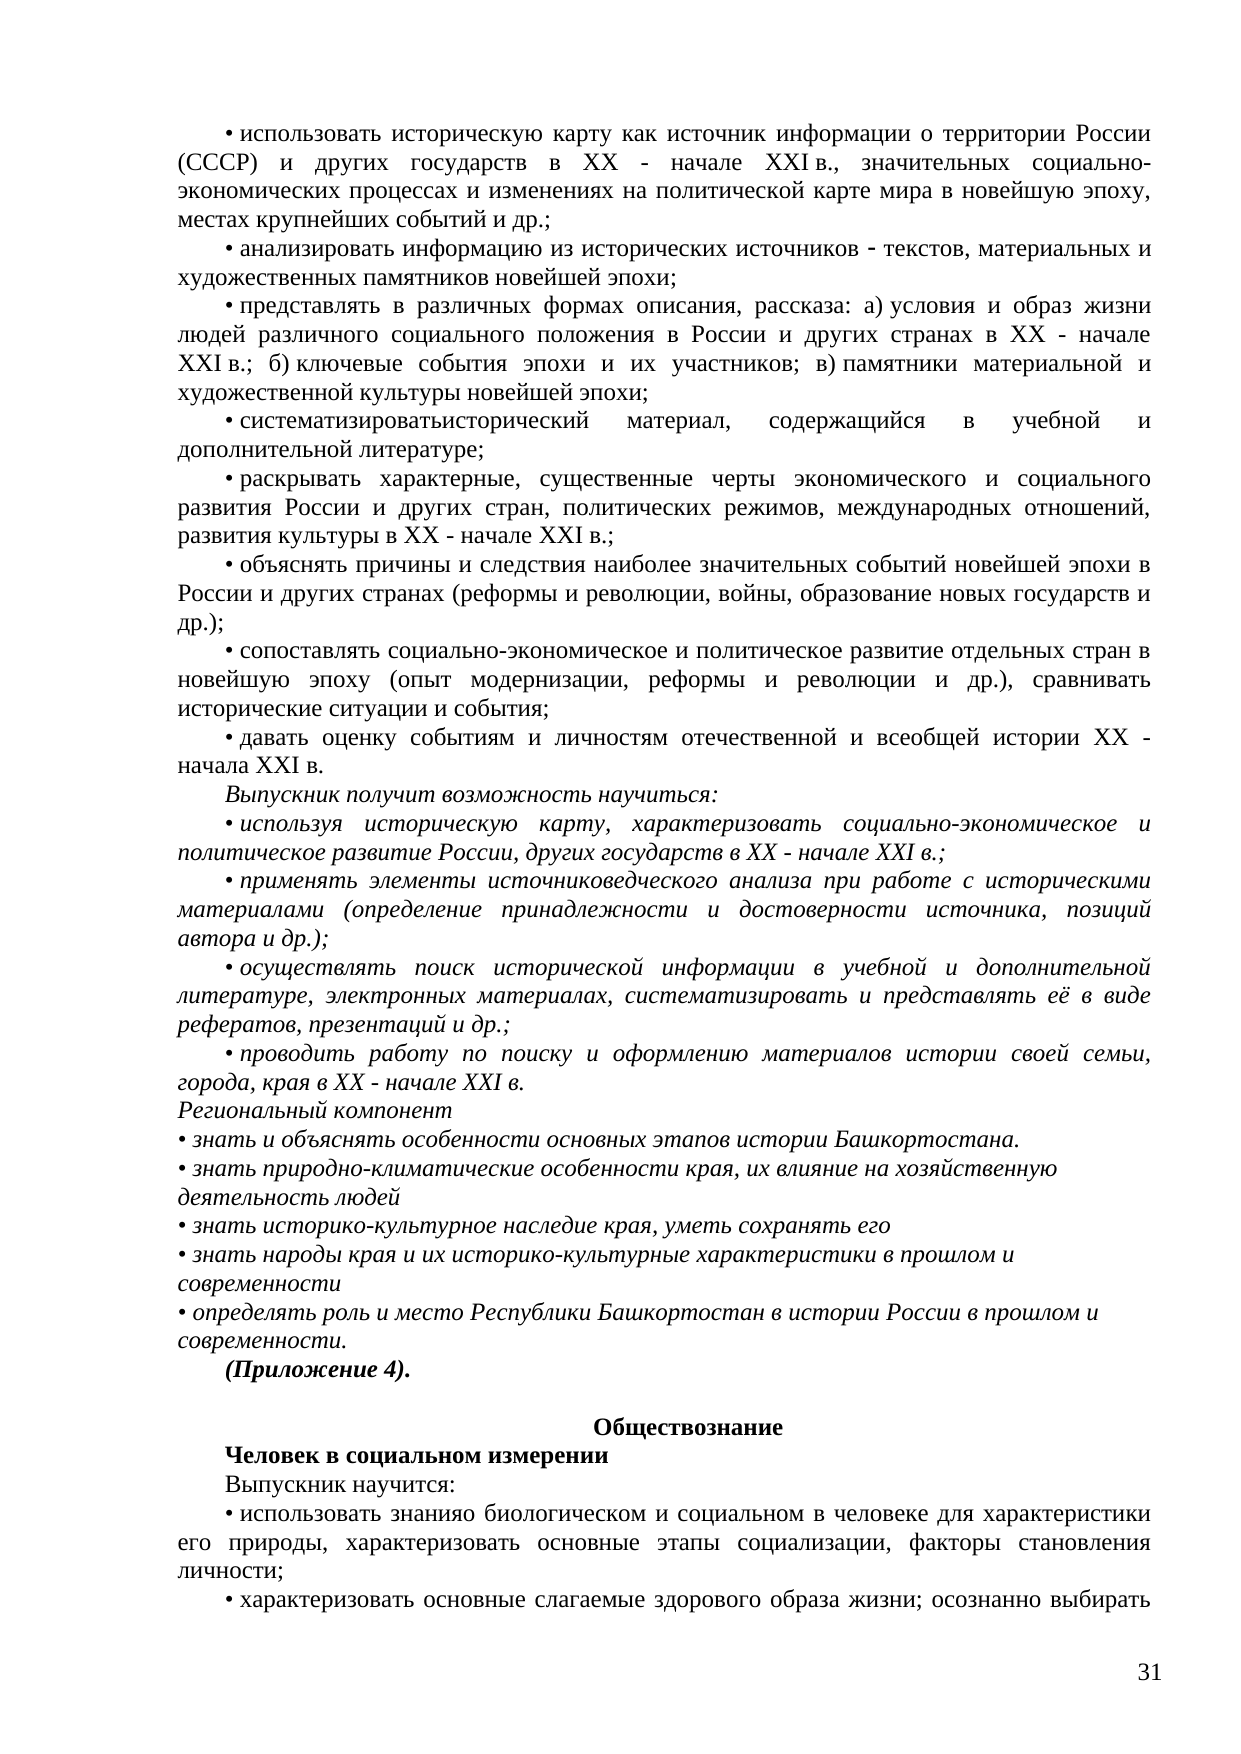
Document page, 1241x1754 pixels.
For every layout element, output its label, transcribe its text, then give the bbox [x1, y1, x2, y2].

text • проводить работу по поиску и оформлению материалов истории своей семьи, города, края в ХХ - начале XXI в. [177, 1038, 1152, 1096]
text • использовать историческую карту как источник информации о территории России (СССР) и других государств в ХХ - начале XXI в., значительных социально-экономических процессах и изменениях на политической карте мира в новейшую эпоху, местах крупнейших событий и др.; [177, 118, 1152, 233]
text • раскрывать характерные, существенные черты экономического и социального развития России и других стран, политических режимов, международных отношений, развития культуры в ХХ - начале XXI в.; [177, 463, 1152, 549]
text • представлять в различных формах описания, рассказа: а) условия и образ жизни людей различного социального положения в России и других странах в ХХ - начале XXI в.; б) ключевые события эпохи и их участников; в) памятники материальной и художественной культуры новейшей эпохи; [177, 291, 1152, 406]
text • анализировать информацию из исторических источников  текстов, материальных и художественных памятников новейшей эпохи; [177, 233, 1152, 291]
text • определять роль и место Республики Башкортостан в истории России в прошлом и современности. [177, 1297, 1152, 1354]
text • сопоставлять социально-экономическое и политическое развитие отдельных стран в новейшую эпоху (опыт модернизации, реформы и революции и др.), сравнивать исторические ситуации и события; [177, 636, 1152, 722]
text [177, 1584, 1152, 1613]
text • объяснять причины и следствия наиболее значительных событий новейшей эпохи в России и других странах (реформы и революции, войны, образование новых государств и др.); [177, 549, 1152, 636]
text • знать и объяснять особенности основных этапов истории Башкортостана. [177, 1124, 1152, 1153]
text • применять элементы источниковедческого анализа при работе с историческими материалами (определение принадлежности и достоверности источника, позиций автора и др.); [177, 866, 1152, 952]
text • осуществлять поиск исторической информации в учебной и дополнительной литературе, электронных материалах, систематизировать и представлять её в виде рефератов, презентаций и др.; [177, 952, 1152, 1038]
text Региональный компонент [177, 1096, 1152, 1124]
text • знать историко-культурное наследие края, уметь сохранять его [177, 1211, 1152, 1239]
text Выпускник научится: [177, 1469, 1152, 1498]
text • используя историческую карту, характеризовать социально-экономическое и политическое развитие России, других государств в ХХ - начале XXI в.; [177, 808, 1152, 866]
text (Приложение 4). [177, 1354, 1152, 1383]
text • знать народы края и их историко-культурные характеристики в прошлом и современности [177, 1239, 1152, 1297]
text • знать природно-климатические особенности края, их влияние на хозяйственную деятельность людей [177, 1153, 1152, 1211]
text • давать оценку событиям и личностям отечественной и всеобщей истории ХХ - начала XXI в. [177, 722, 1152, 779]
text Человек в социальном измерении [177, 1441, 1152, 1469]
text Выпускник получит возможность научиться: [177, 779, 1152, 808]
text • использовать знанияо биологическом и социальном в человеке для характеристики его природы, характеризовать основные этапы социализации, факторы становления личности; [177, 1498, 1152, 1584]
text • систематизироватьисторический материал, содержащийся в учебной и дополнительной литературе; [177, 406, 1152, 463]
text Обществознание [177, 1412, 1152, 1441]
